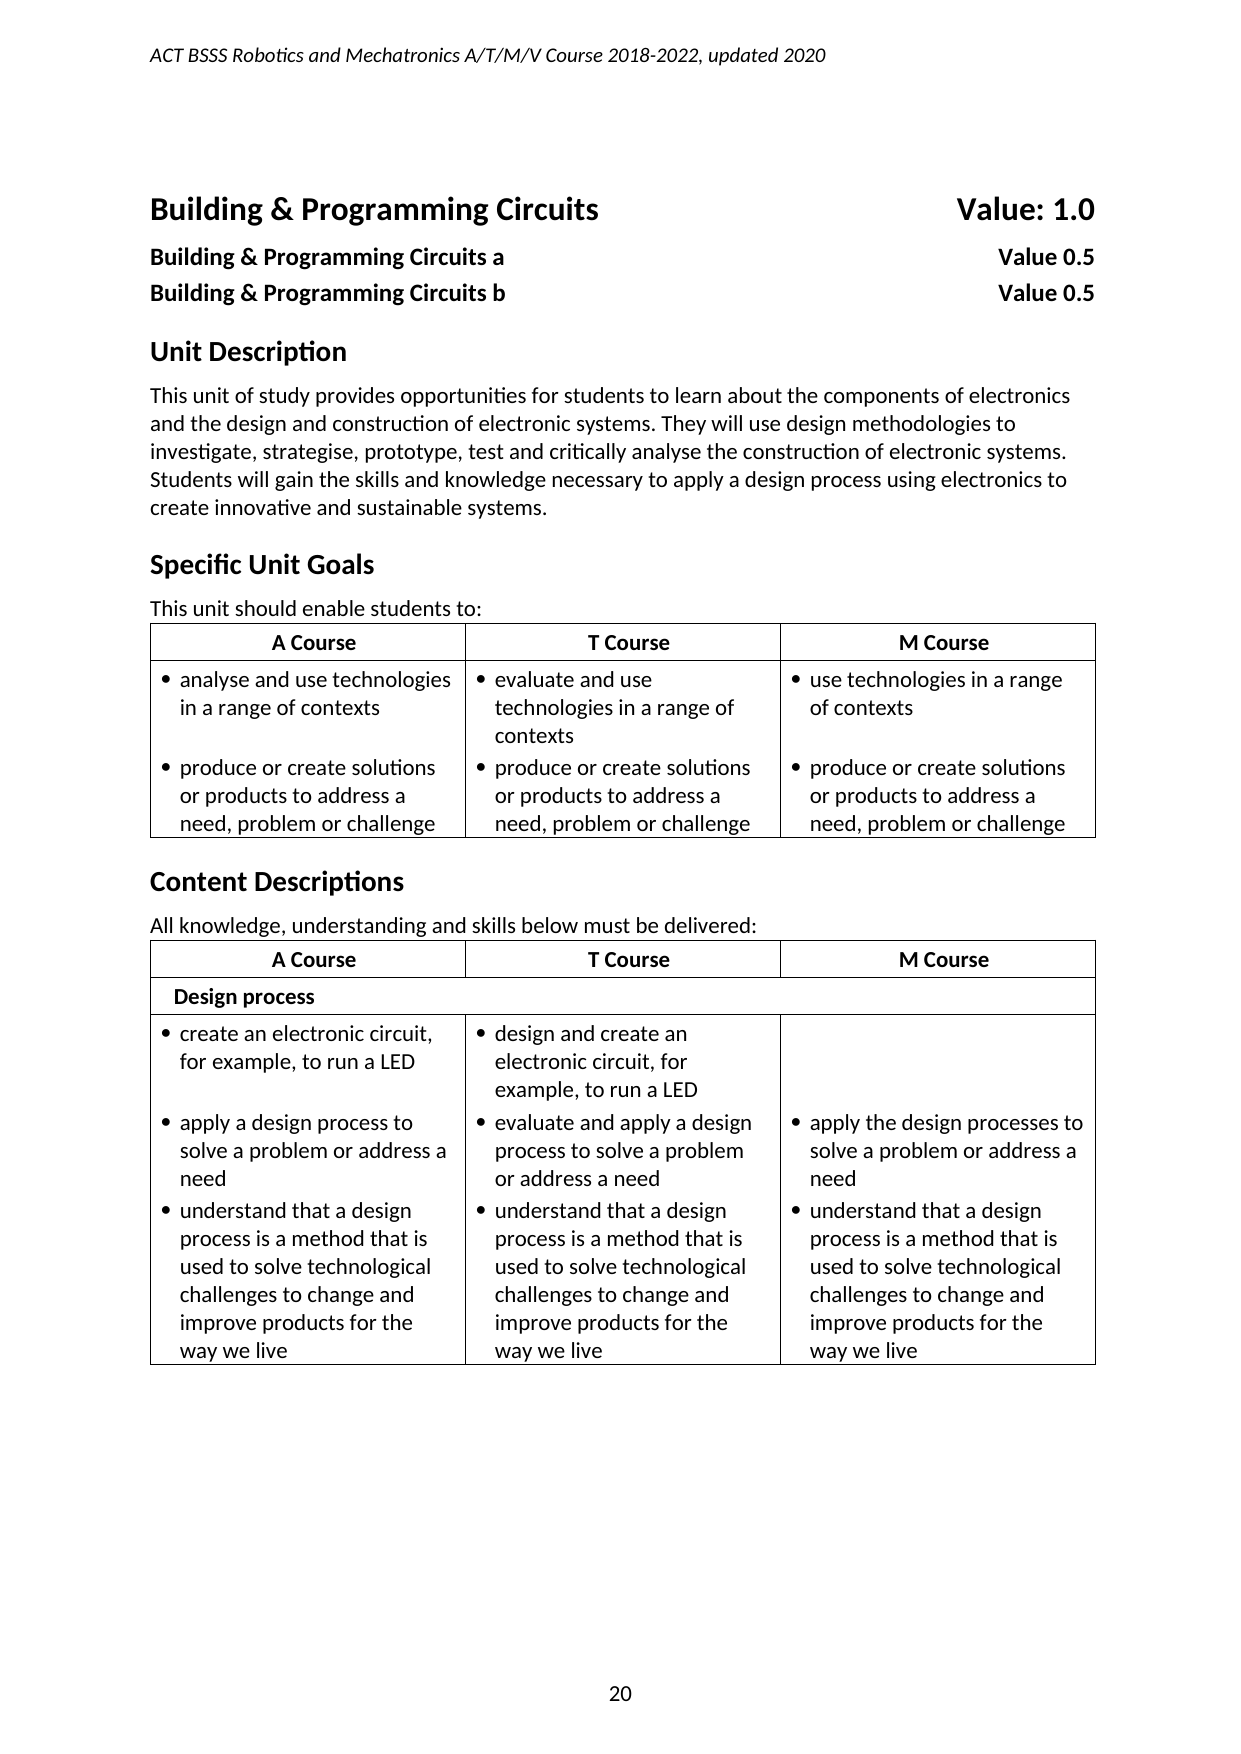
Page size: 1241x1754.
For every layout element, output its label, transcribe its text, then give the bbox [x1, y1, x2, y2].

subtitle Building & Programming Circuits Value: 1.0 [150, 187, 1090, 228]
table_cell Design process [151, 978, 1095, 1014]
table_cell apply the design processes to solve a problem or address a need [781, 1104, 1095, 1192]
subtitle Specific Unit Goals [150, 546, 1090, 582]
table_cell apply a design process to solve a problem or address a need [151, 1104, 465, 1192]
table_header M Course [781, 624, 1095, 660]
text This unit should enable students to: [150, 594, 1090, 622]
table_cell produce or create solutions or products to address a need, problem or challenge [781, 749, 1095, 837]
table_header T Course [466, 624, 780, 660]
subtitle Building & Programming Circuits a Value 0.5 [150, 241, 1090, 271]
table_cell evaluate and apply a design process to solve a problem or address a need [466, 1104, 780, 1192]
table_cell design and create an electronic circuit, for example, to run a LED [466, 1015, 780, 1103]
table_cell analyse and use technologies in a range of contexts [151, 661, 465, 749]
table_header A Course [151, 941, 465, 977]
table_cell understand that a design process is a method that is used to solve technological challenges to change and improve products for the way we live [781, 1192, 1095, 1364]
table_header M Course [781, 941, 1095, 977]
table_cell understand that a design process is a method that is used to solve technological challenges to change and improve products for the way we live [151, 1192, 465, 1364]
table_cell evaluate and use technologies in a range of contexts [466, 661, 780, 749]
table_cell [781, 1015, 1095, 1103]
table_header T Course [466, 941, 780, 977]
text This unit of study provides opportunities for students to learn about the components of electronics and the design and construction of electronic systems. They will use design methodologies to investigate, strategise, prototype, test and critically analyse the construction of electronic systems. Students will gain the skills and knowledge necessary to apply a design process using electronics to create innovative and sustainable systems. [150, 381, 1090, 521]
text All knowledge, understanding and skills below must be delivered: [150, 911, 1090, 939]
table_cell produce or create solutions or products to address a need, problem or challenge [151, 749, 465, 837]
subtitle Building & Programming Circuits b Value 0.5 [150, 277, 1090, 308]
table_header A Course [151, 624, 465, 660]
table_cell create an electronic circuit, for example, to run a LED [151, 1015, 465, 1103]
table_cell use technologies in a range of contexts [781, 661, 1095, 749]
table_cell understand that a design process is a method that is used to solve technological challenges to change and improve products for the way we live [466, 1192, 780, 1364]
subtitle Content Descriptions [150, 863, 1090, 899]
subtitle Unit Description [150, 333, 1090, 369]
table_cell produce or create solutions or products to address a need, problem or challenge [466, 749, 780, 837]
